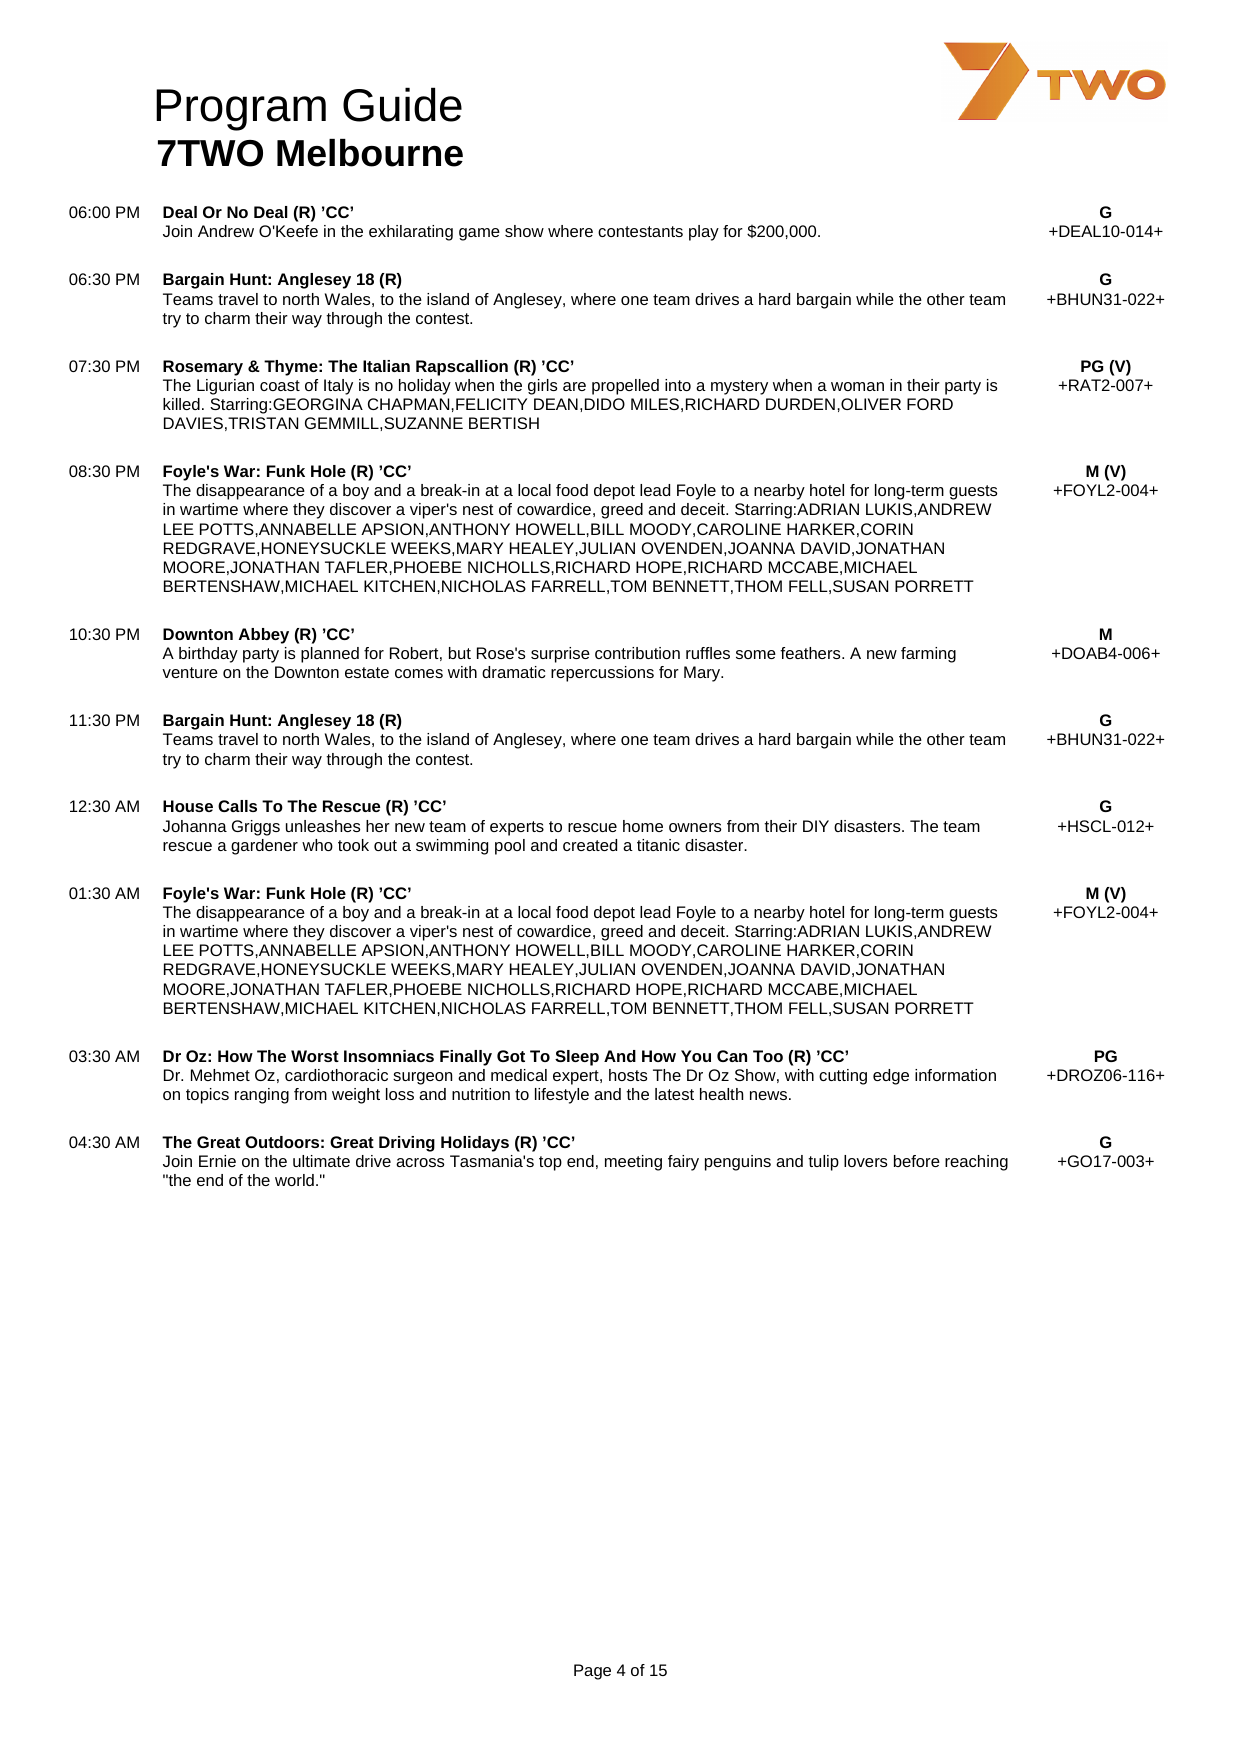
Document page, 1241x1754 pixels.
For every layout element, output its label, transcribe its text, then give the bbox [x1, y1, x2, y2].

picture [941, 41, 1168, 122]
table_header PG (V) +RAT2-007+ [1022, 356, 1189, 433]
table_header 03:30 AM [51, 1046, 151, 1104]
table_header G +BHUN31-022+ [1022, 270, 1189, 328]
table_header Bargain Hunt: Anglesey 18 (R) Teams travel to north Wales, to the island of Anglesey, where one team drives a hard bargain while the other team try to charm their way through the contest. [151, 270, 1022, 328]
table_header M (V) +FOYL2-004+ [1022, 462, 1189, 596]
table_header 06:30 PM [51, 270, 151, 328]
table_header Foyle's War: Funk Hole (R) ’CC’ The disappearance of a boy and a break-in at a local food depot lead Foyle to a nearby hotel for long-term guests in wartime where they discover a viper's nest of cowardice, greed and deceit. Starring:ADRIAN LUKIS,ANDREW LEE POTTS,ANNABELLE APSION,ANTHONY HOWELL,BILL MOODY,CAROLINE HARKER,CORIN REDGRAVE,HONEYSUCKLE WEEKS,MARY HEALEY,JULIAN OVENDEN,JOANNA DAVID,JONATHAN MOORE,JONATHAN TAFLER,PHOEBE NICHOLLS,RICHARD HOPE,RICHARD MCCABE,MICHAEL BERTENSHAW,MICHAEL KITCHEN,NICHOLAS FARRELL,TOM BENNETT,THOM FELL,SUSAN PORRETT [151, 884, 1022, 1018]
table_header 04:30 AM [51, 1133, 151, 1190]
table_header 07:30 PM [51, 356, 151, 433]
table_header 12:30 AM [51, 797, 151, 855]
table_header G +GO17-003+ [1022, 1133, 1189, 1190]
table_header 08:30 PM [51, 462, 151, 596]
table_header G +DEAL10-014+ [1022, 203, 1189, 241]
table_header 01:30 AM [51, 884, 151, 1018]
table_header 06:00 PM [51, 203, 151, 241]
table_header M +DOAB4-006+ [1022, 625, 1189, 682]
table_header 10:30 PM [51, 625, 151, 682]
table_header Foyle's War: Funk Hole (R) ’CC’ The disappearance of a boy and a break-in at a local food depot lead Foyle to a nearby hotel for long-term guests in wartime where they discover a viper's nest of cowardice, greed and deceit. Starring:ADRIAN LUKIS,ANDREW LEE POTTS,ANNABELLE APSION,ANTHONY HOWELL,BILL MOODY,CAROLINE HARKER,CORIN REDGRAVE,HONEYSUCKLE WEEKS,MARY HEALEY,JULIAN OVENDEN,JOANNA DAVID,JONATHAN MOORE,JONATHAN TAFLER,PHOEBE NICHOLLS,RICHARD HOPE,RICHARD MCCABE,MICHAEL BERTENSHAW,MICHAEL KITCHEN,NICHOLAS FARRELL,TOM BENNETT,THOM FELL,SUSAN PORRETT [151, 462, 1022, 596]
table_header Rosemary & Thyme: The Italian Rapscallion (R) ’CC’ The Ligurian coast of Italy is no holiday when the girls are propelled into a mystery when a woman in their party is killed. Starring:GEORGINA CHAPMAN,FELICITY DEAN,DIDO MILES,RICHARD DURDEN,OLIVER FORD DAVIES,TRISTAN GEMMILL,SUZANNE BERTISH [151, 356, 1022, 433]
table_header PG +DROZ06-116+ [1022, 1046, 1189, 1104]
table_header Bargain Hunt: Anglesey 18 (R) Teams travel to north Wales, to the island of Anglesey, where one team drives a hard bargain while the other team try to charm their way through the contest. [151, 711, 1022, 768]
table_header House Calls To The Rescue (R) ’CC’ Johanna Griggs unleashes her new team of experts to rescue home owners from their DIY disasters. The team rescue a gardener who took out a swimming pool and created a titanic disaster. [151, 797, 1022, 855]
table_header Deal Or No Deal (R) ’CC’ Join Andrew O'Keefe in the exhilarating game show where contestants play for $200,000. [151, 203, 1022, 241]
table_header Dr Oz: How The Worst Insomniacs Finally Got To Sleep And How You Can Too (R) ’CC’ Dr. Mehmet Oz, cardiothoracic surgeon and medical expert, hosts The Dr Oz Show, with cutting edge information on topics ranging from weight loss and nutrition to lifestyle and the latest health news. [151, 1046, 1022, 1104]
table_header M (V) +FOYL2-004+ [1022, 884, 1189, 1018]
table_header Downton Abbey (R) ’CC’ A birthday party is planned for Robert, but Rose's surprise contribution ruffles some feathers. A new farming venture on the Downton estate comes with dramatic repercussions for Mary. [151, 625, 1022, 682]
table_header G +BHUN31-022+ [1022, 711, 1189, 768]
table_header The Great Outdoors: Great Driving Holidays (R) ’CC’ Join Ernie on the ultimate drive across Tasmania's top end, meeting fairy penguins and tulip lovers before reaching "the end of the world." [151, 1133, 1022, 1190]
table_header G +HSCL-012+ [1022, 797, 1189, 855]
table_header 11:30 PM [51, 711, 151, 768]
